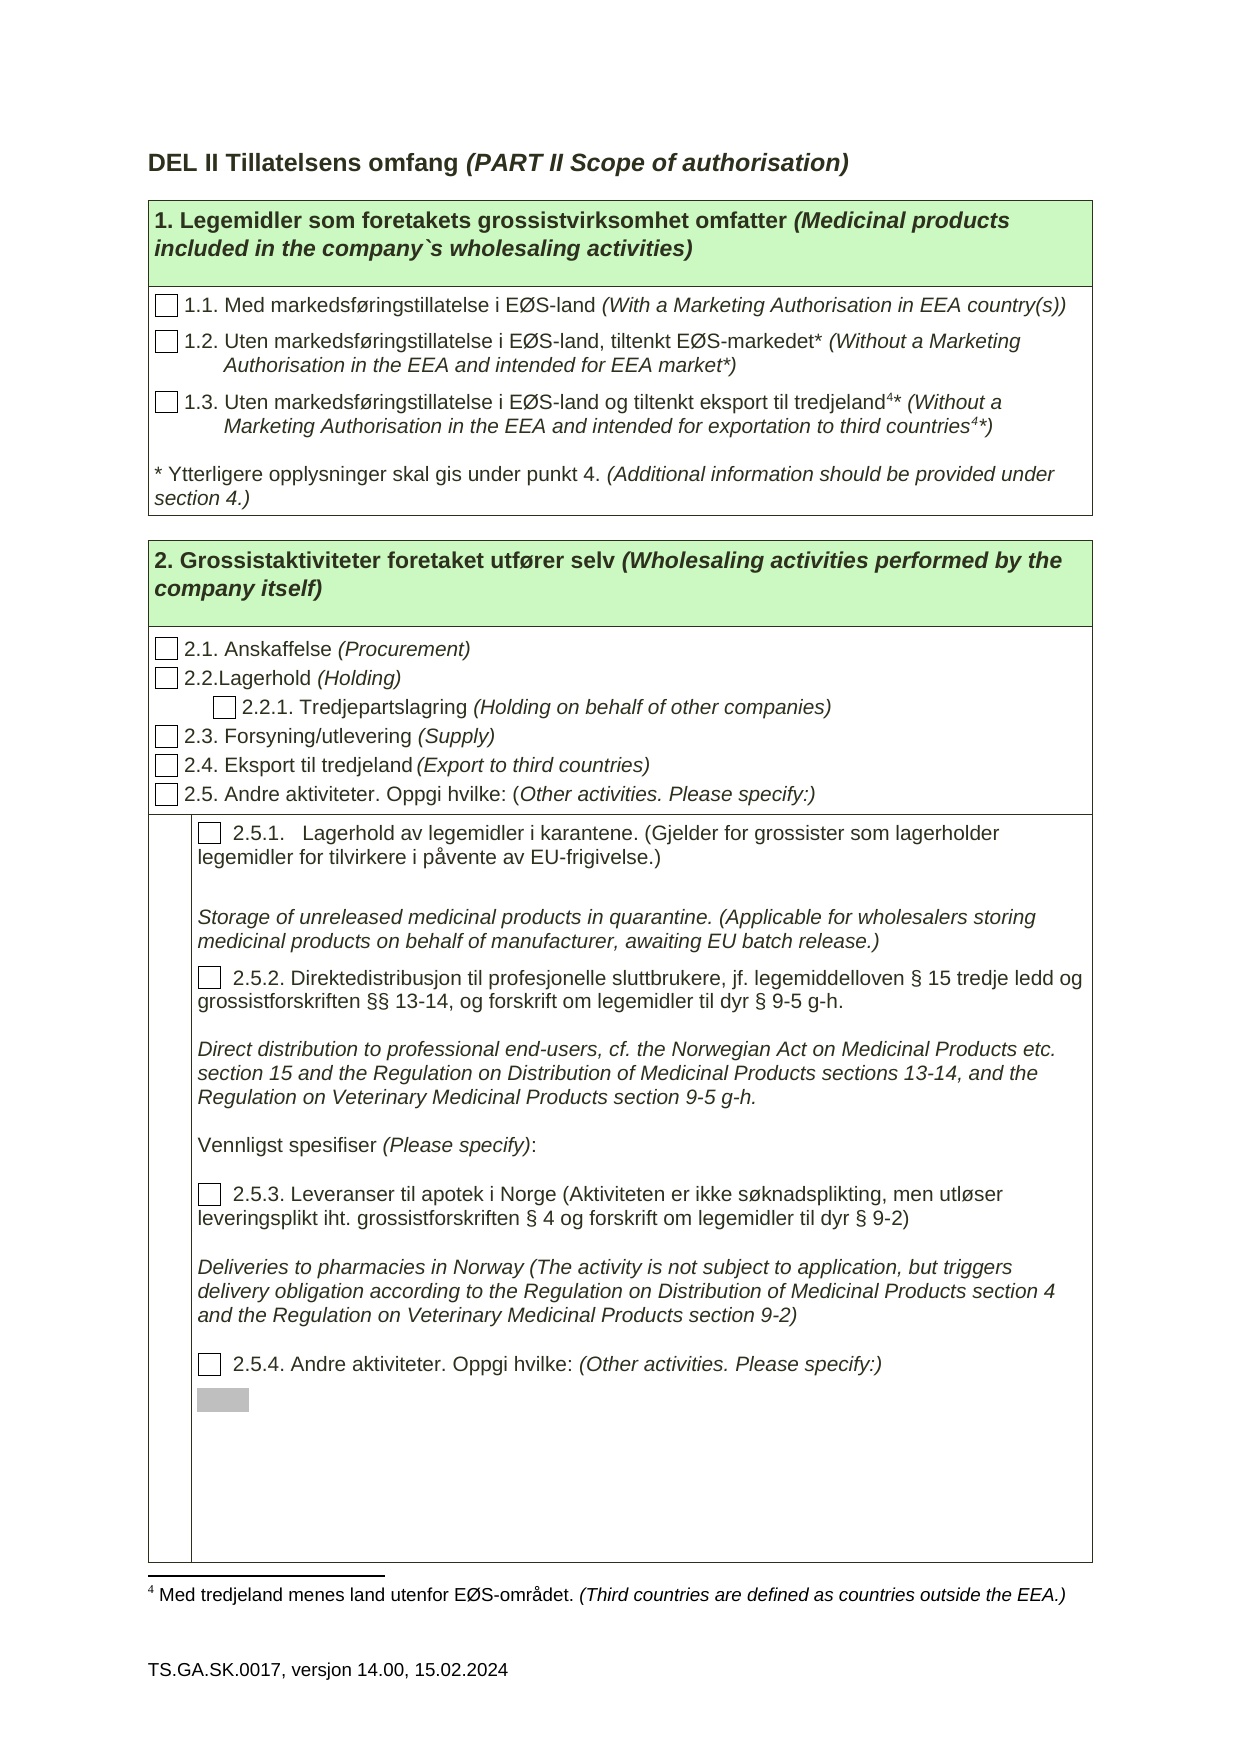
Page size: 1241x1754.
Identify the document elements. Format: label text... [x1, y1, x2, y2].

table_cell 1.1. Med markedsføringstillatelse i EØS-land (With a Marketing Authorisation in EEA country(s)) 1.2. Uten markedsføringstillatelse i EØS-land, tiltenkt EØS-markedet* (Without a Marketing Authorisation in the EEA and intended for EEA market*) 1.3. Uten markedsføringstillatelse i EØS-land og tiltenkt eksport til tredjeland* (Without a Marketing Authorisation in the EEA and intended for exportation to third countries4*) * Ytterligere opplysninger skal gis under punkt 4. (Additional information should be provided under section 4.) [149, 287, 1092, 515]
table_cell 2.1. Anskaffelse (Procurement) 2.2.Lagerhold (Holding) 2.2.1. Tredjepartslagring (Holding on behalf of other companies) 2.3. Forsyning/utlevering (Supply) 2.4. Eksport til tredjeland (Export to third countries) 2.5. Andre aktiviteter. Oppgi hvilke: (Other activities. Please specify:) [149, 627, 1092, 814]
table_header 1. Legemidler som foretakets grossistvirksomhet omfatter (Medicinal products included in the company`s wholesaling activities) [149, 201, 1092, 286]
table_cell 2.5.1. Lagerhold av legemidler i karantene. (Gjelder for grossister som lagerholder legemidler for tilvirkere i påvente av EU-frigivelse.) Storage of unreleased medicinal products in quarantine. (Applicable for wholesalers storing medicinal products on behalf of manufacturer, awaiting EU batch release.) 2.5.2. Direktedistribusjon til profesjonelle sluttbrukere, jf. legemiddelloven § 15 tredje ledd og grossistforskriften §§ 13-14, og forskrift om legemidler til dyr § 9-5 g-h. Direct distribution to professional end-users, cf. the Norwegian Act on Medicinal Products etc. section 15 and the Regulation on Distribution of Medicinal Products sections 13-14, and the Regulation on Veterinary Medicinal Products section 9-5 g-h. Vennligst spesifiser (Please specify): 2.5.3. Leveranser til apotek i Norge (Aktiviteten er ikke søknadsplikting, men utløser leveringsplikt iht. grossistforskriften § 4 og forskrift om legemidler til dyr § 9-2) Deliveries to pharmacies in Norway (The activity is not subject to application, but triggers delivery obligation according to the Regulation on Distribution of Medicinal Products section 4 and the Regulation on Veterinary Medicinal Products section 9-2) 2.5.4. Andre aktiviteter. Oppgi hvilke: (Other activities. Please specify:) [192, 815, 1092, 1562]
table_cell [149, 815, 191, 1562]
table_header 2. Grossistaktiviteter foretaket utfører selv (Wholesaling activities performed by the company itself) [149, 541, 1092, 626]
text DEL II Tillatelsens omfang (PART II Scope of authorisation) [148, 148, 1093, 176]
